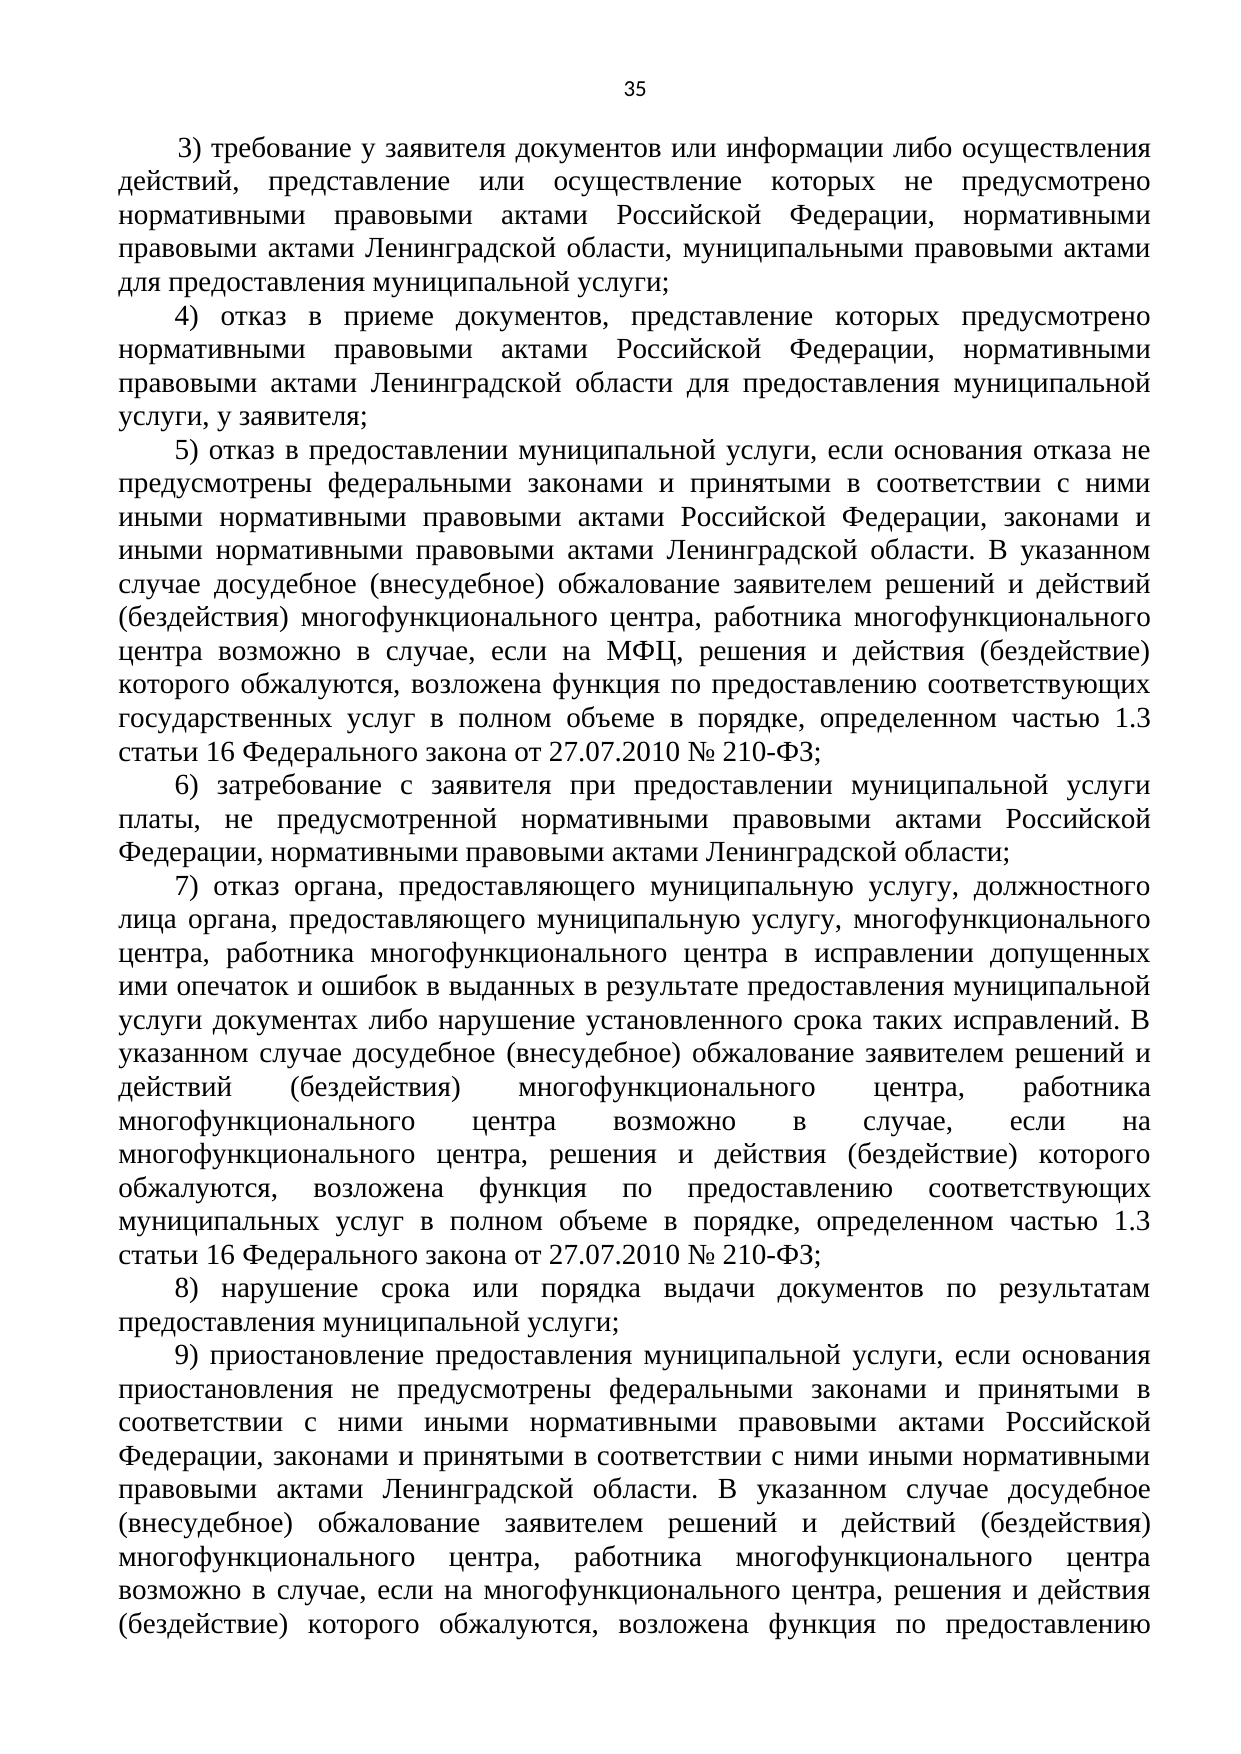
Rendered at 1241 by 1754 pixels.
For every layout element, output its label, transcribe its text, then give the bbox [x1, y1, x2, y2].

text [118, 1337, 1152, 1639]
text 5) отказ в предоставлении муниципальной услуги, если основания отказа не предусмотрены федеральными законами и принятыми в соответствии с ними иными нормативными правовыми актами Российской Федерации, законами и иными нормативными правовыми актами Ленинградской области. В указанном случае досудебное (внесудебное) обжалование заявителем решений и действий (бездействия) многофункционального центра, работника многофункционального центра возможно в случае, если на МФЦ, решения и действия (бездействие) которого обжалуются, возложена функция по предоставлению соответствующих государственных услуг в полном объеме в порядке, определенном частью 1.3 статьи 16 Федерального закона от 27.07.2010 № 210-ФЗ; [118, 432, 1152, 767]
text 6) затребование с заявителя при предоставлении муниципальной услуги платы, не предусмотренной нормативными правовыми актами Российской Федерации, нормативными правовыми актами Ленинградской области; [118, 767, 1152, 868]
text 3) требование у заявителя документов или информации либо осуществления действий, представление или осуществление которых не предусмотрено нормативными правовыми актами Российской Федерации, нормативными правовыми актами Ленинградской области, муниципальными правовыми актами для предоставления муниципальной услуги; [118, 130, 1152, 298]
text 8) нарушение срока или порядка выдачи документов по результатам предоставления муниципальной услуги; [118, 1270, 1152, 1337]
text 4) отказ в приеме документов, представление которых предусмотрено нормативными правовыми актами Российской Федерации, нормативными правовыми актами Ленинградской области для предоставления муниципальной услуги, у заявителя; [118, 298, 1152, 432]
text 7) отказ органа, предоставляющего муниципальную услугу, должностного лица органа, предоставляющего муниципальную услугу, многофункционального центра, работника многофункционального центра в исправлении допущенных ими опечаток и ошибок в выданных в результате предоставления муниципальной услуги документах либо нарушение установленного срока таких исправлений. В указанном случае досудебное (внесудебное) обжалование заявителем решений и действий (бездействия) многофункционального центра, работника многофункционального центра возможно в случае, если на многофункционального центра, решения и действия (бездействие) которого обжалуются, возложена функция по предоставлению соответствующих муниципальных услуг в полном объеме в порядке, определенном частью 1.3 статьи 16 Федерального закона от 27.07.2010 № 210-ФЗ; [118, 868, 1152, 1270]
